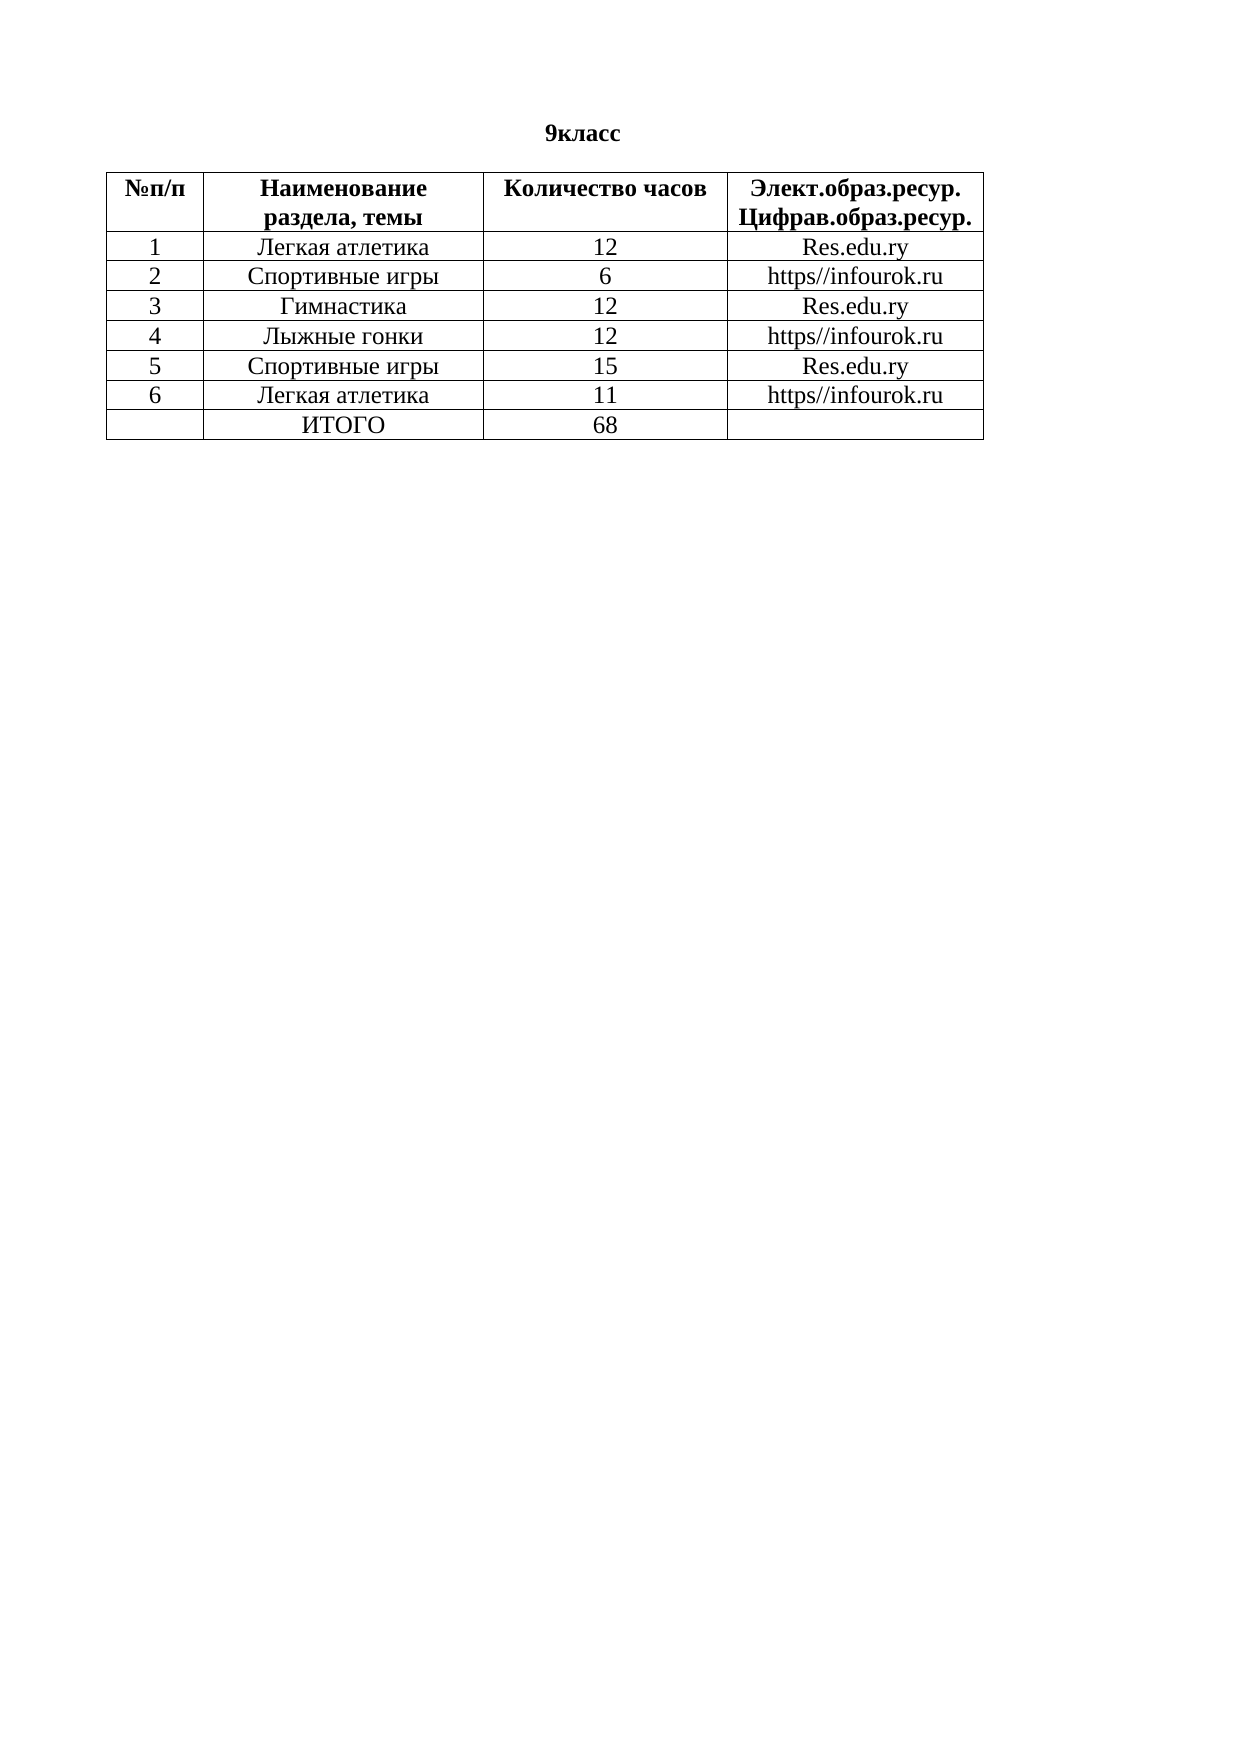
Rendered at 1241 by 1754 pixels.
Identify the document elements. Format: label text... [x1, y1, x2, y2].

table_header №п/п [107, 173, 203, 231]
table_cell 4 [107, 321, 203, 350]
table_cell Спортивные игры [204, 261, 483, 290]
table_cell Лыжные гонки [204, 321, 483, 350]
text 9класс [118, 118, 1152, 147]
table_header Количество часов [484, 173, 727, 231]
table_header Наименование раздела, темы [204, 173, 483, 231]
table_header Элект.образ.ресур. Цифрав.образ.ресур. [728, 173, 983, 231]
table_cell 2 [107, 261, 203, 290]
table_cell Гимнастика [204, 291, 483, 320]
table_cell 11 [484, 381, 727, 409]
table_cell Спортивные игры [204, 351, 483, 379]
table_cell Легкая атлетика [204, 232, 483, 260]
table_cell Res.edu.ry [728, 291, 983, 320]
table_cell Res.edu.ry [728, 351, 983, 379]
table_cell https//infourok.ru [728, 381, 983, 409]
table_cell https//infourok.ru [728, 261, 983, 290]
table_cell 12 [484, 321, 727, 350]
table_cell 1 [107, 232, 203, 260]
table_cell Res.edu.ry [728, 232, 983, 260]
table_cell 5 [107, 351, 203, 379]
table_cell 12 [484, 291, 727, 320]
table_cell 68 [484, 410, 727, 439]
table_cell [107, 410, 203, 439]
table_cell 3 [107, 291, 203, 320]
table_cell https//infourok.ru [728, 321, 983, 350]
table_cell 6 [107, 381, 203, 409]
table_cell 15 [484, 351, 727, 379]
table_cell 6 [484, 261, 727, 290]
table_cell [728, 410, 983, 439]
table_cell ИТОГО [204, 410, 483, 439]
table_cell Легкая атлетика [204, 381, 483, 409]
table_cell 12 [484, 232, 727, 260]
